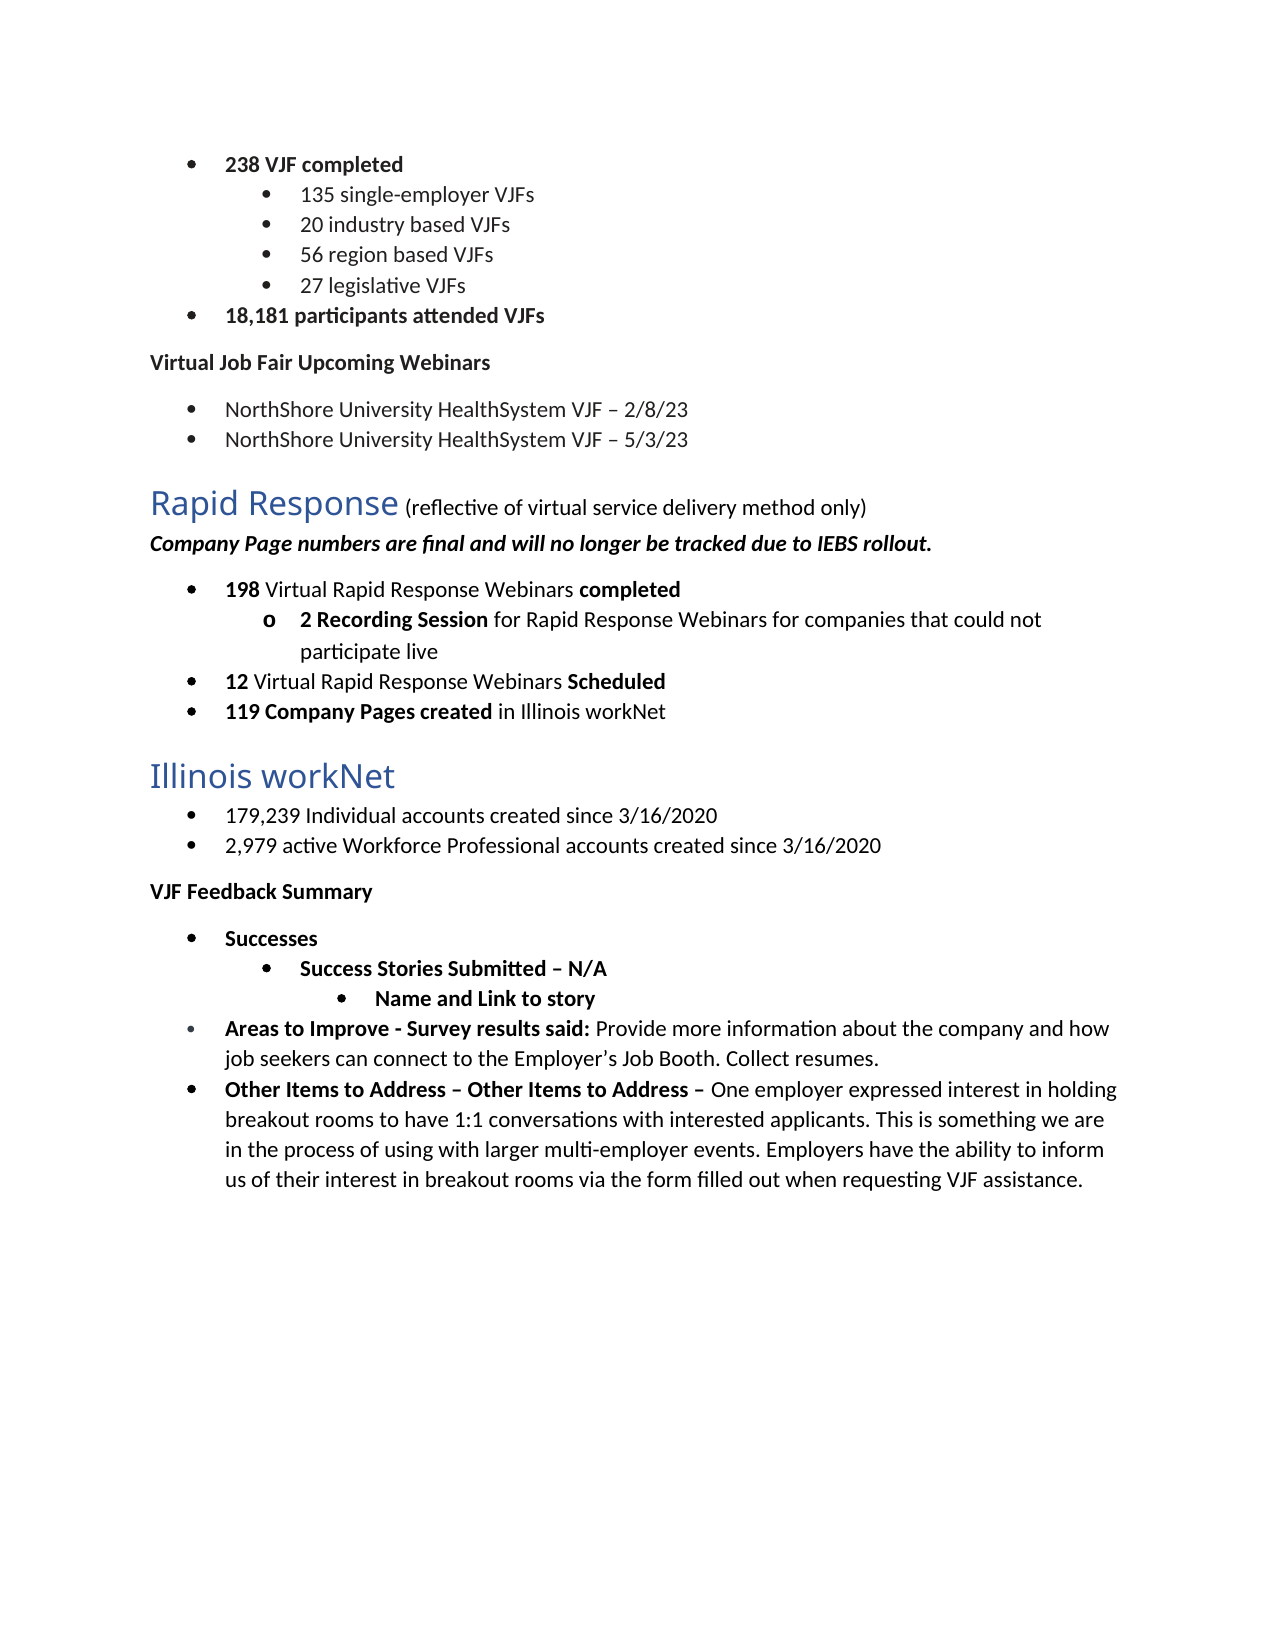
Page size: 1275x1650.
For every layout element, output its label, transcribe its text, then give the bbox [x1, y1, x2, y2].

list 179,239 Individual accounts created since 3/16/2020 [187, 801, 1125, 829]
list NorthShore University HealthSystem VJF – 2/8/23 [187, 395, 1125, 423]
list 135 single-employer VJFs [262, 180, 1125, 208]
list Areas to Improve - Survey results said: Provide more information about the company and how job seekers can connect to the Employer’s Job Booth. Collect resumes. [187, 1014, 1125, 1072]
list 198 Virtual Rapid Response Webinars completed [187, 575, 1125, 603]
list 238 VJF completed [187, 150, 1125, 178]
subtitle Rapid Response (reflective of virtual service delivery method only) [150, 480, 1125, 526]
text VJF Feedback Summary [150, 877, 1125, 905]
list Success Stories Submitted – N/A [262, 954, 1125, 982]
list NorthShore University HealthSystem VJF – 5/3/23 [187, 425, 1125, 453]
list 12 Virtual Rapid Response Webinars Scheduled [187, 667, 1125, 695]
list 20 industry based VJFs [262, 210, 1125, 238]
list 18,181 participants attended VJFs [187, 301, 1125, 329]
list 2,979 active Workforce Professional accounts created since 3/16/2020 [187, 831, 1125, 859]
subtitle Illinois workNet [150, 752, 1125, 798]
list Name and Link to story [337, 984, 1125, 1012]
list 119 Company Pages created in Illinois workNet [187, 697, 1125, 725]
list 2 Recording Session for Rapid Response Webinars for companies that could not participate live [262, 605, 1125, 665]
text Company Page numbers are final and will no longer be tracked due to IEBS rollout. [150, 529, 1125, 557]
list Successes [187, 924, 1125, 952]
list Other Items to Address – Other Items to Address – One employer expressed interest in holding breakout rooms to have 1:1 conversations with interested applicants. This is something we are in the process of using with larger multi-employer events. Employers have the ability to inform us of their interest in breakout rooms via the form filled out when requesting VJF assistance. [187, 1075, 1125, 1193]
list 27 legislative VJFs [262, 271, 1125, 299]
text Virtual Job Fair Upcoming Webinars [150, 348, 1125, 376]
list 56 region based VJFs [262, 241, 1125, 269]
